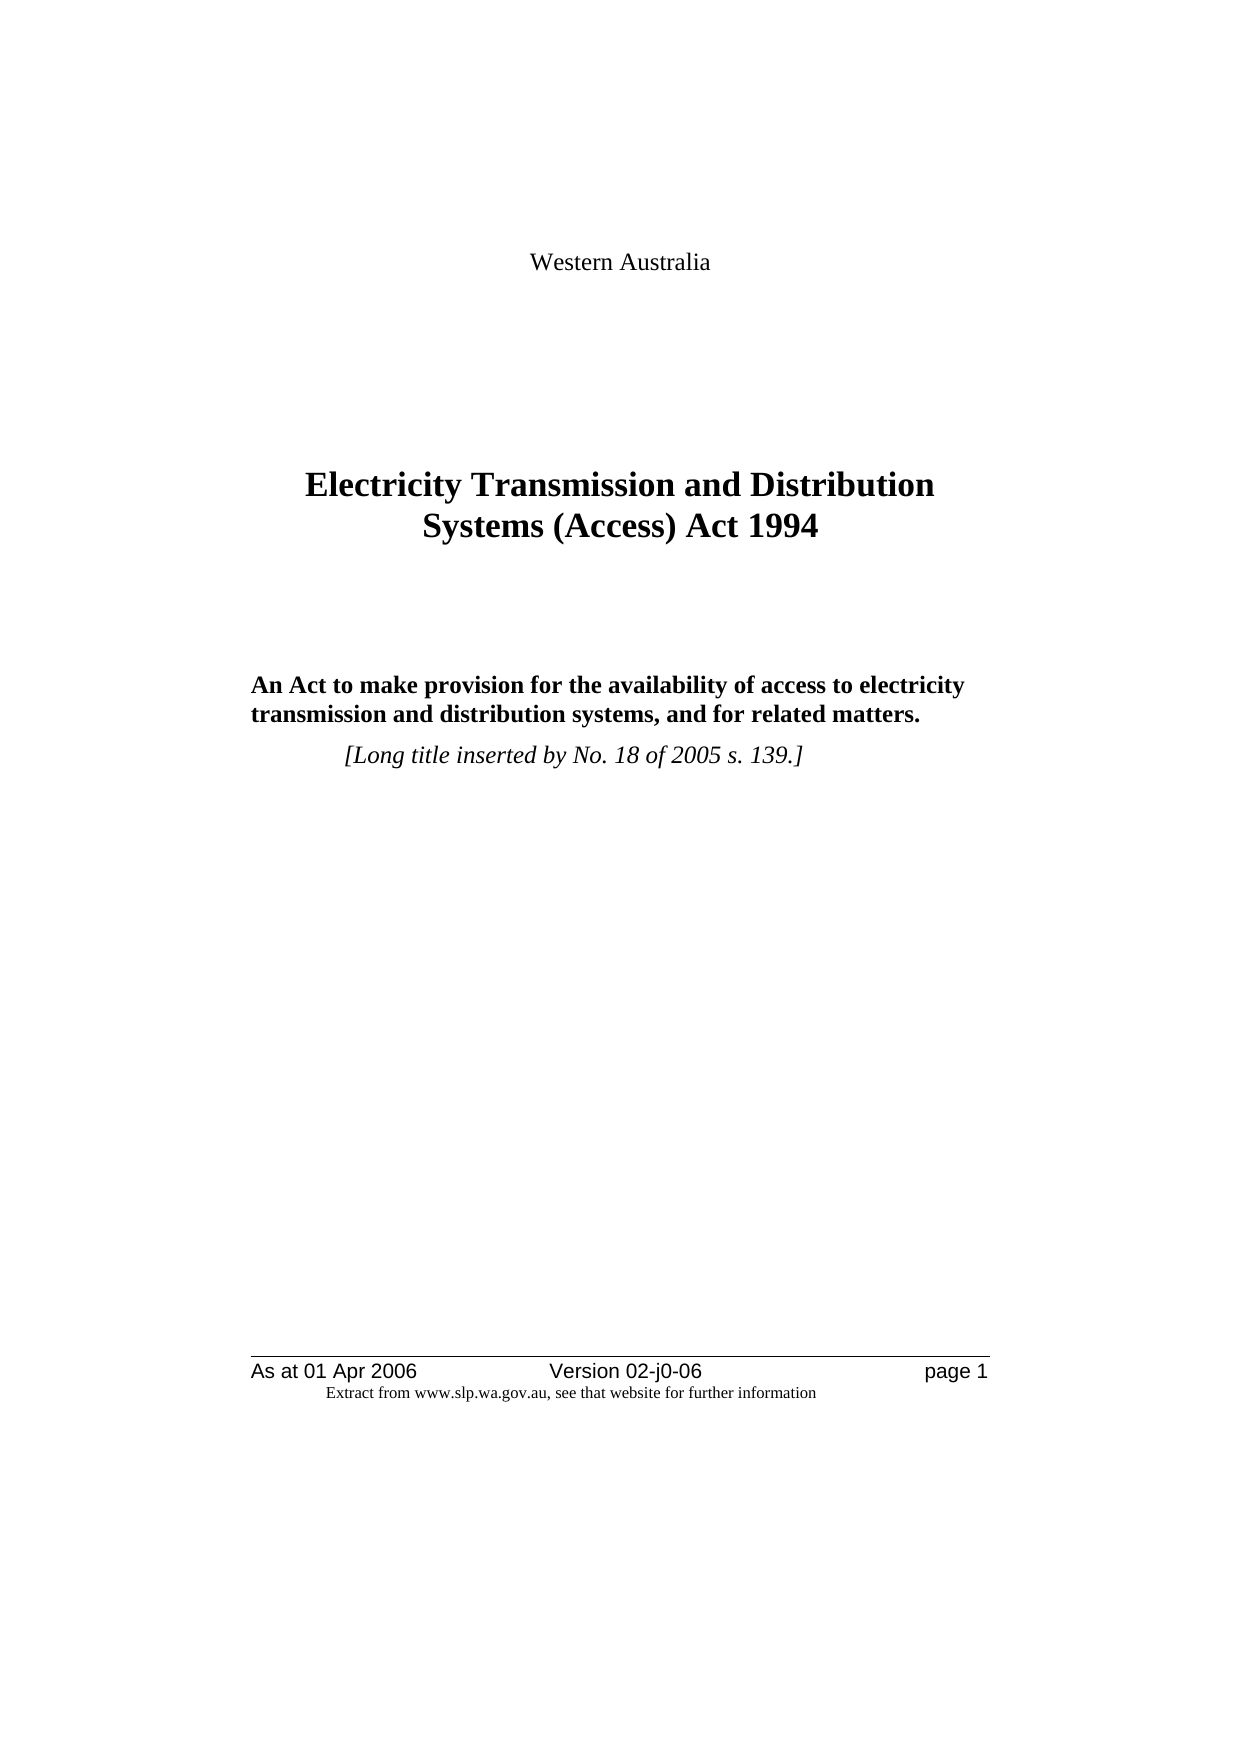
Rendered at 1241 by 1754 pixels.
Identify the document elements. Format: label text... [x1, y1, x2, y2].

title An Act to make provision for the availability of access to electricity transmission and distribution systems, and for related matters. [251, 670, 990, 728]
text Western Australia [251, 247, 990, 276]
text Electricity Transmission and Distribution Systems (Access) Act 1994 [251, 464, 990, 545]
title [Long title inserted by No. 18 of 2005 s. 139.] [251, 740, 990, 769]
